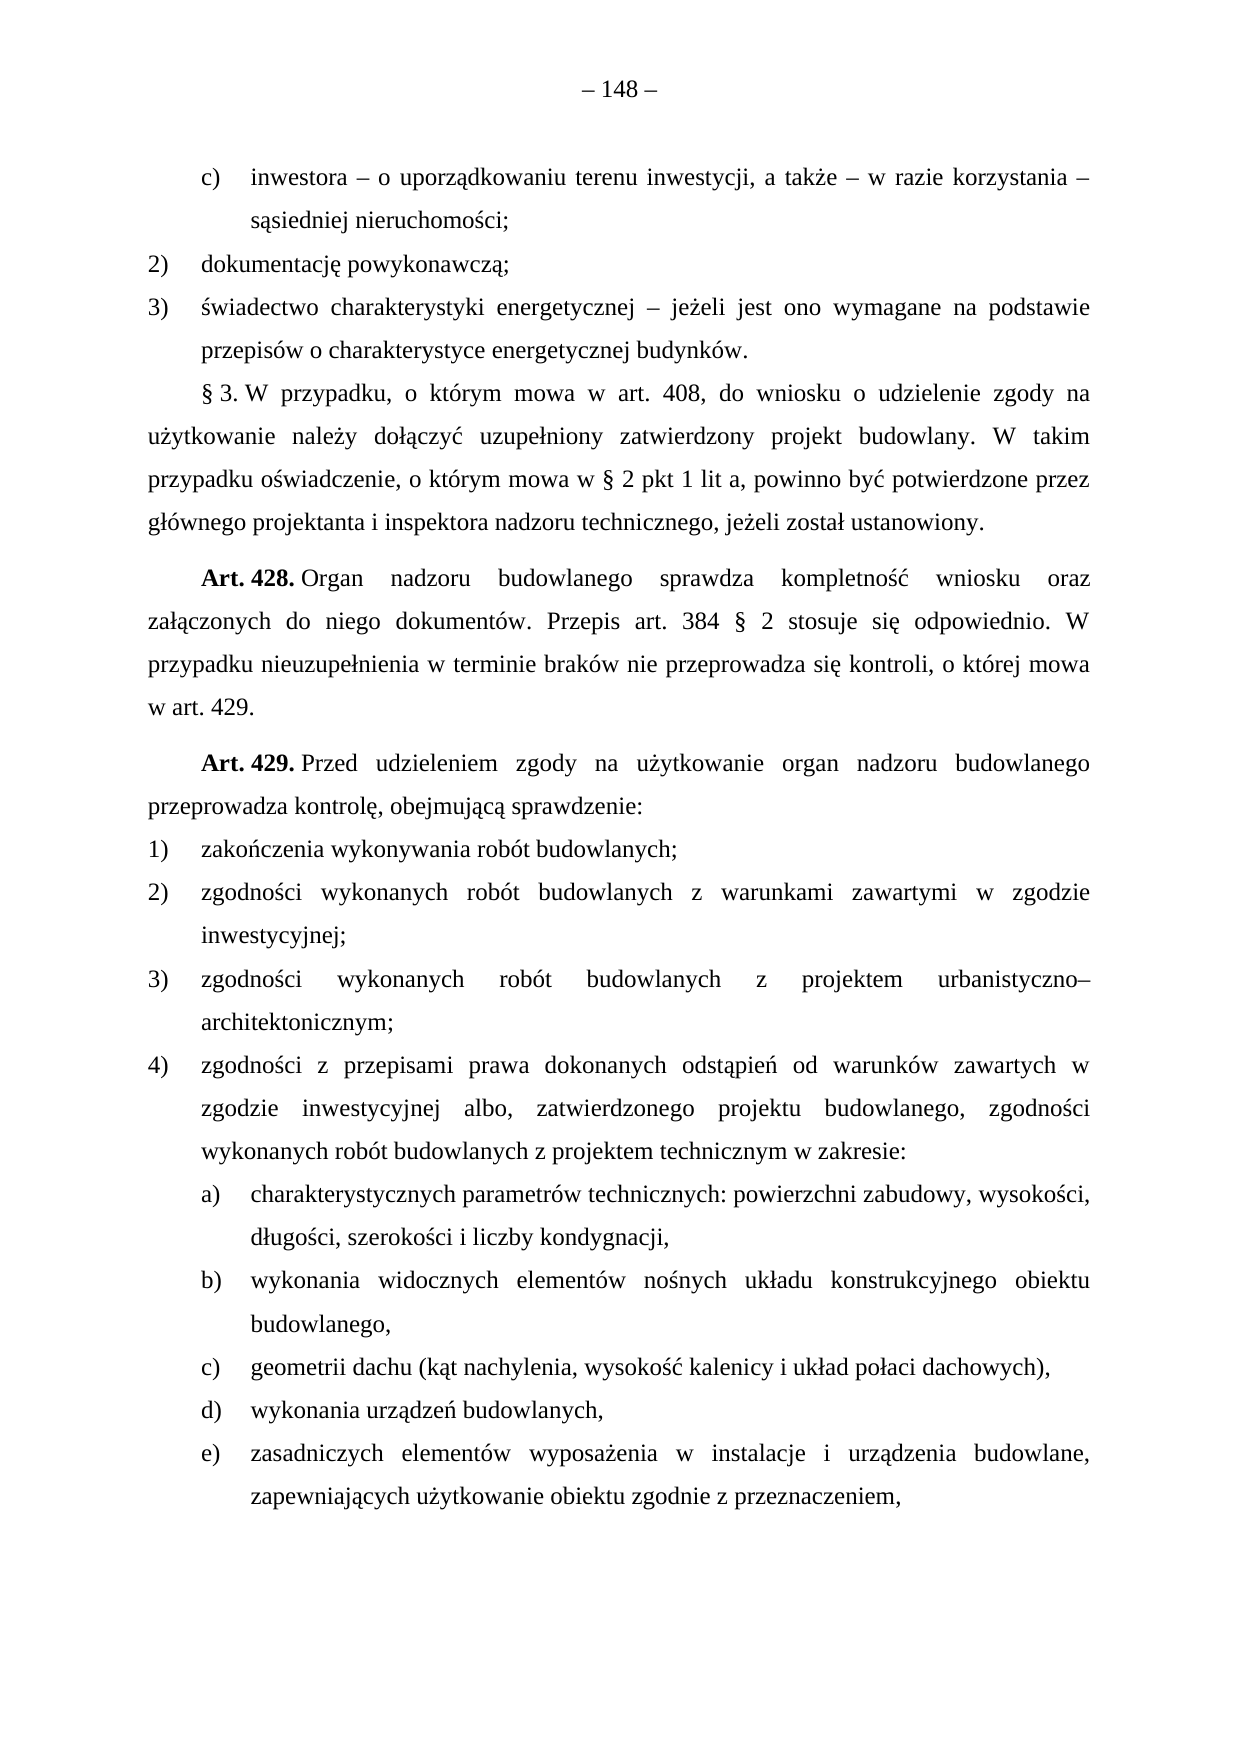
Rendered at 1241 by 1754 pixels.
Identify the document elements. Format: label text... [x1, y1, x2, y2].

text c) geometrii dachu (kąt nachylenia, wysokość kalenicy i układ połaci dachowych), [201, 1352, 1091, 1381]
text 2) zgodności wykonanych robót budowlanych z warunkami zawartymi w zgodzie inwestycyjnej; [148, 877, 1091, 949]
text c) inwestora – o uporządkowaniu terenu inwestycji, a także – w razie korzystania –sąsiedniej nieruchomości; [201, 162, 1091, 234]
text 1) zakończenia wykonywania robót budowlanych; [148, 834, 1091, 863]
text 2) dokumentację powykonawczą; [148, 249, 1091, 277]
text 4) zgodności z przepisami prawa dokonanych odstąpień od warunków zawartych w zgodzie inwestycyjnej albo, zatwierdzonego projektu budowlanego, zgodności wykonanych robót budowlanych z projektem technicznym w zakresie: [148, 1050, 1091, 1165]
text a) charakterystycznych parametrów technicznych: powierzchni zabudowy, wysokości, długości, szerokości i liczby kondygnacji, [201, 1179, 1091, 1251]
text Art. 428. Organ nadzoru budowlanego sprawdza kompletność wniosku oraz załączonych do niego dokumentów. Przepis art. 384 § 2 stosuje się odpowiednio. W przypadku nieuzupełnienia w terminie braków nie przeprowadza się kontroli, o której mowa w art. 429. [148, 563, 1091, 721]
text 3) świadectwo charakterystyki energetycznej – jeżeli jest ono wymagane na podstawie przepisów o charakterystyce energetycznej budynków. [148, 292, 1091, 364]
text § 3. W przypadku, o którym mowa w art. 408, do wniosku o udzielenie zgody na użytkowanie należy dołączyć uzupełniony zatwierdzony projekt budowlany. W takim przypadku oświadczenie, o którym mowa w § 2 pkt 1 lit a, powinno być potwierdzone przez głównego projektanta i inspektora nadzoru technicznego, jeżeli został ustanowiony. [148, 378, 1091, 536]
text e) zasadniczych elementów wyposażenia w instalacje i urządzenia budowlane, zapewniających użytkowanie obiektu zgodnie z przeznaczeniem, [201, 1438, 1091, 1510]
text d) wykonania urządzeń budowlanych, [201, 1395, 1091, 1424]
text Art. 429. Przed udzieleniem zgody na użytkowanie organ nadzoru budowlanego przeprowadza kontrolę, obejmującą sprawdzenie: [148, 748, 1091, 820]
text b) wykonania widocznych elementów nośnych układu konstrukcyjnego obiektu budowlanego, [201, 1266, 1091, 1337]
text 3) zgodności wykonanych robót budowlanych z projektem urbanistyczno– architektonicznym; [148, 964, 1091, 1036]
